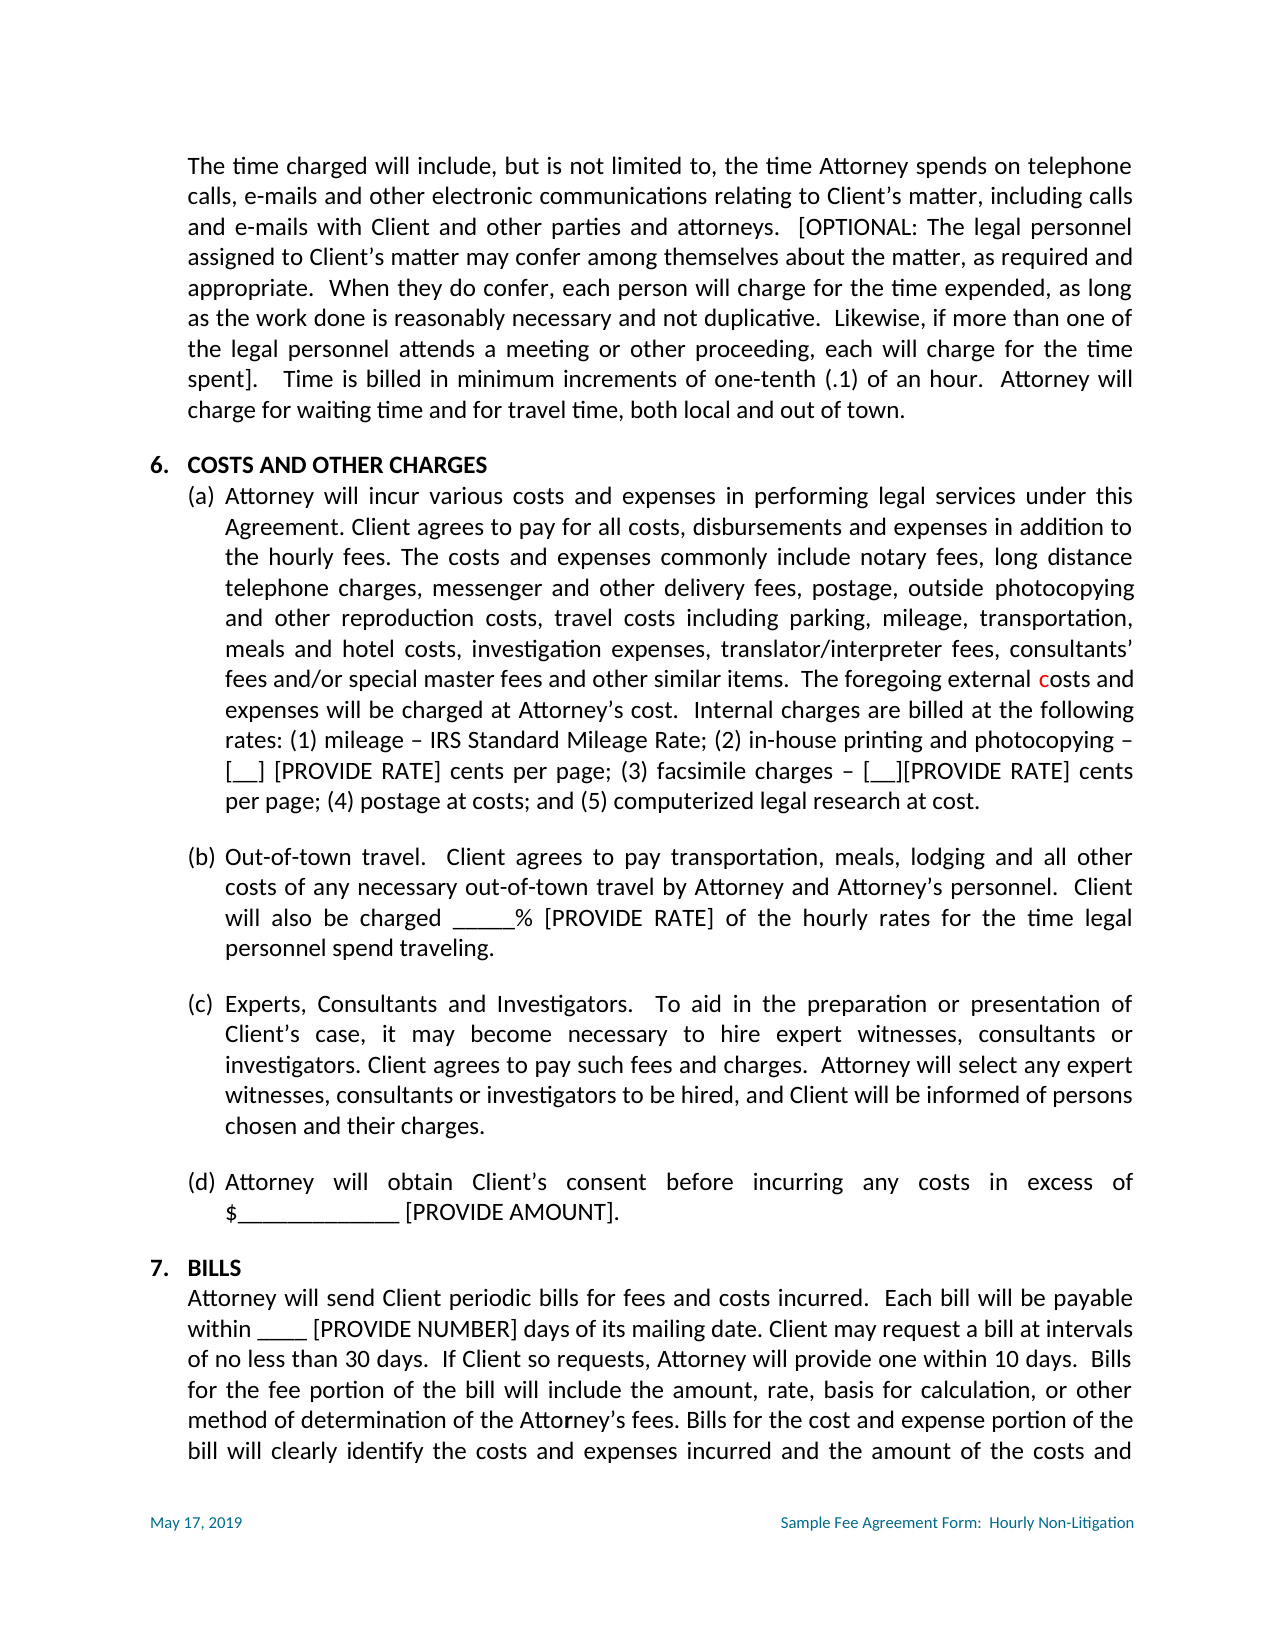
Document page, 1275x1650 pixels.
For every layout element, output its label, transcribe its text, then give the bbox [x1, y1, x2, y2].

text Out-of-town travel. Client agrees to pay transportation, meals, lodging and all other costs of any necessary out-of-town travel by Attorney and Attorney’s personnel. Client will also be charged _____% [PROVIDE RATE] of the hourly rates for the time legal personnel spend traveling. [187, 841, 1134, 963]
list Attorney will incur various costs and expenses in performing legal services under this Agreement. Client agrees to pay for all costs, disbursements and expenses in addition to the hourly fees. The costs and expenses commonly include notary fees, long distance telephone charges, messenger and other delivery fees, postage, outside photocopying and other reproduction costs, travel costs including parking, mileage, transportation, meals and hotel costs, investigation expenses, translator/interpreter fees, consultants’ fees and/or special master fees and other similar items. The foregoing external costs and expenses will be charged at Attorney’s cost. Internal charges are billed at the following rates: (1) mileage – IRS Standard Mileage Rate; (2) in-house printing and photocopying – [__] [PROVIDE RATE] cents per page; (3) facsimile charges – [__][PROVIDE RATE] cents per page; (4) postage at costs; and (5) computerized legal research at cost. [187, 480, 1134, 816]
text Experts, Consultants and Investigators. To aid in the preparation or presentation of Client’s case, it may become necessary to hire expert witnesses, consultants or investigators. Client agrees to pay such fees and charges. Attorney will select any expert witnesses, consultants or investigators to be hired, and Client will be informed of persons chosen and their charges. [187, 988, 1134, 1141]
text COSTS AND OTHER CHARGES [150, 450, 1134, 480]
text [187, 1282, 1134, 1465]
text The time charged will include, but is not limited to, the time Attorney spends on telephone calls, e-mails and other electronic communications relating to Client’s matter, including calls and e-mails with Client and other parties and attorneys. [OPTIONAL: The legal personnel assigned to Client’s matter may confer among themselves about the matter, as required and appropriate. When they do confer, each person will charge for the time expended, as long as the work done is reasonably necessary and not duplicative. Likewise, if more than one of the legal personnel attends a meeting or other proceeding, each will charge for the time spent]. Time is billed in minimum increments of one-tenth (.1) of an hour. Attorney will charge for waiting time and for travel time, both local and out of town. [187, 150, 1134, 425]
text Attorney will obtain Client’s consent before incurring any costs in excess of $_____________ [PROVIDE AMOUNT]. [187, 1166, 1134, 1227]
text BILLS [150, 1252, 1134, 1282]
